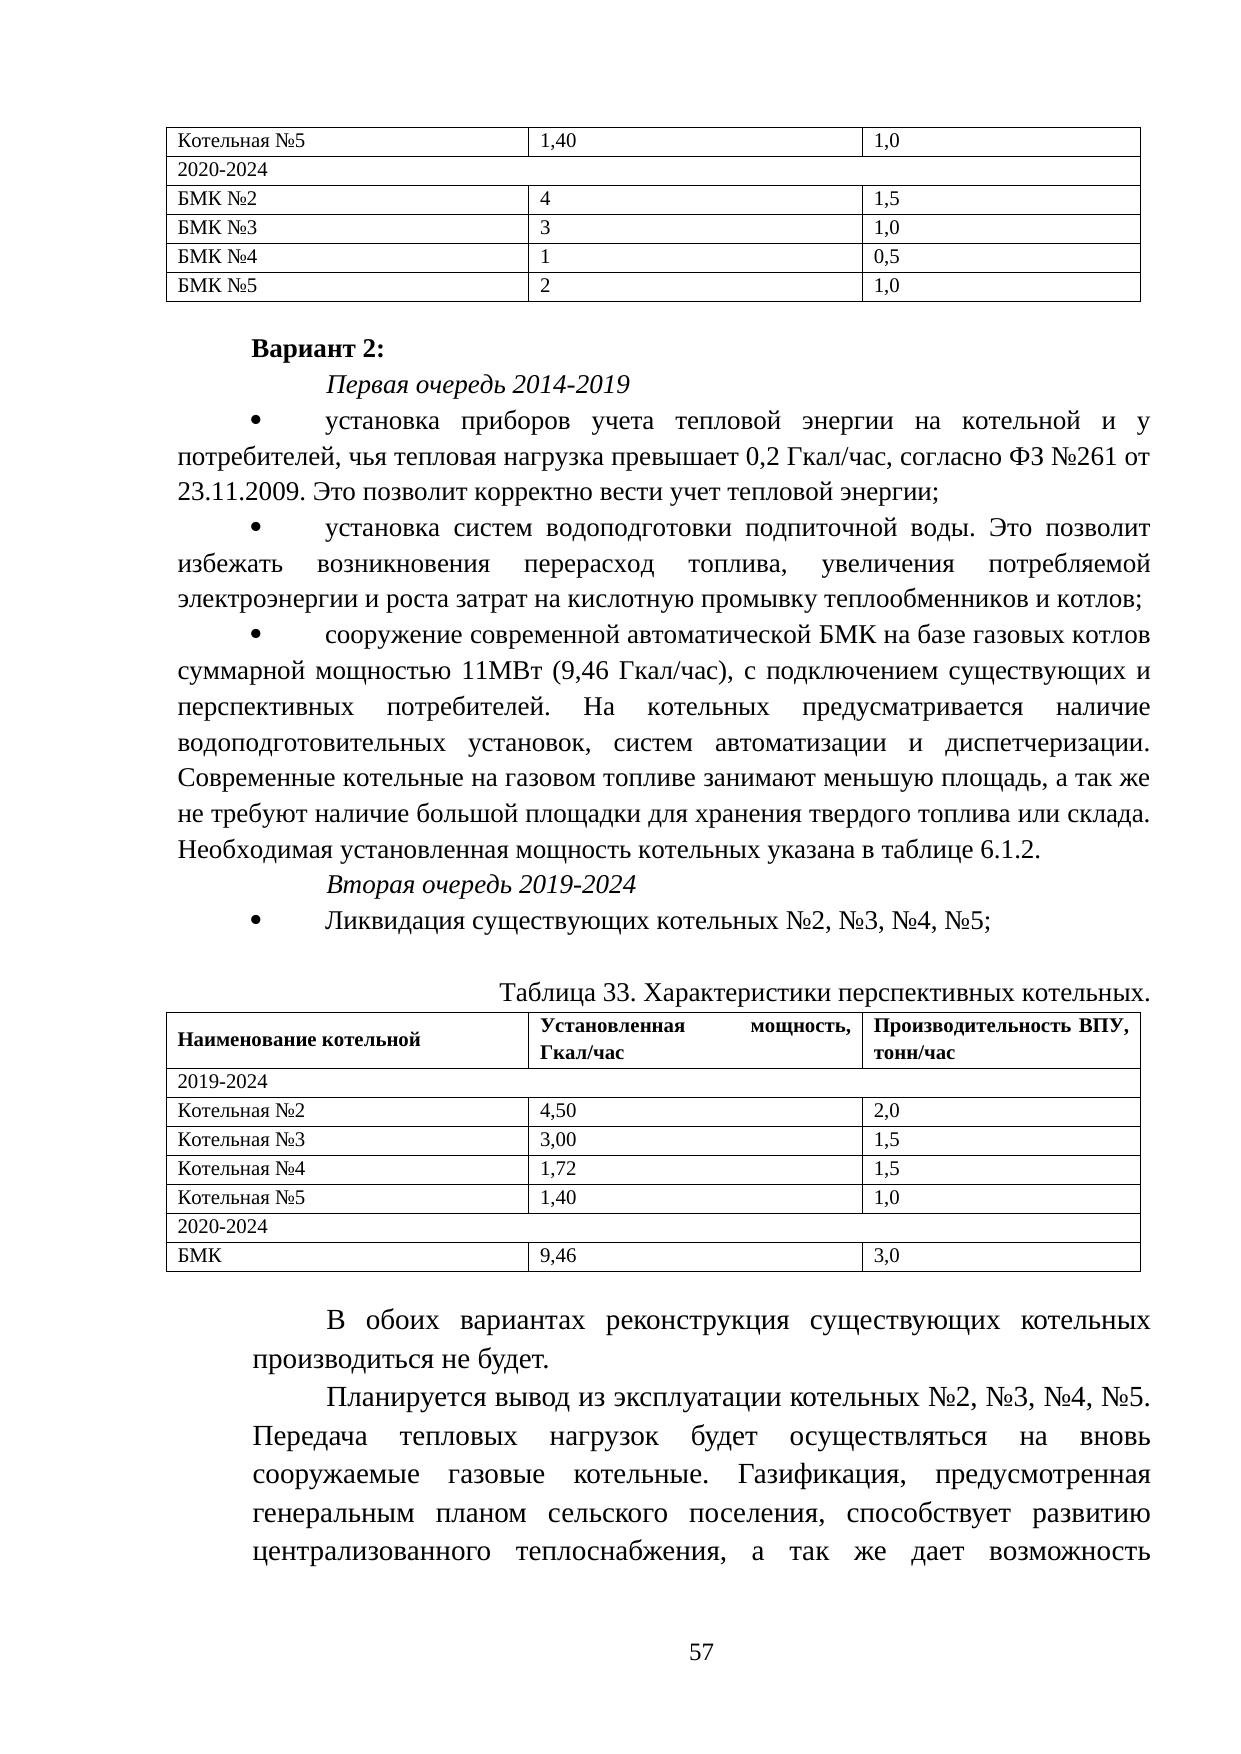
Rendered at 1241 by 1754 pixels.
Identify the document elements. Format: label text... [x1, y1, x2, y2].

table_cell Котельная №3 [167, 1127, 528, 1155]
table_cell 1,40 [529, 128, 862, 156]
table_cell Котельная №2 [167, 1098, 528, 1126]
table_cell БМК [167, 1243, 528, 1271]
list установка приборов учета тепловой энергии на котельной и у потребителей, чья тепловая нагрузка превышает 0,2 Гкал/час, согласно ФЗ №261 от 23.11.2009. Это позволит корректно вести учет тепловой энергии; [177, 404, 1152, 506]
text Первая очередь 2014-2019 [252, 368, 1152, 399]
table_cell БМК №5 [167, 273, 528, 301]
table_cell 1,0 [863, 273, 1140, 301]
table_cell 4 [529, 186, 862, 214]
table_cell 1,5 [863, 186, 1140, 214]
table_cell 0,5 [863, 244, 1140, 272]
text Таблица 33. Характеристики перспективных котельных. [252, 976, 1152, 1007]
table_cell 1 [529, 244, 862, 272]
table_cell 3,0 [863, 1243, 1140, 1271]
table_header Наименование котельной [167, 1013, 528, 1068]
table_cell 2 [529, 273, 862, 301]
table_cell БМК №2 [167, 186, 528, 214]
table_cell 3 [529, 215, 862, 243]
table_cell Котельная №5 [167, 128, 528, 156]
table_header Установленная мощность, Гкал/час [529, 1013, 862, 1068]
table_header Производительность ВПУ, тонн/час [863, 1013, 1140, 1068]
table_cell 2020-2024 [167, 157, 1140, 185]
table_cell 2020-2024 [167, 1214, 1140, 1242]
table_cell 1,0 [863, 1185, 1140, 1213]
table_cell 4,50 [529, 1098, 862, 1126]
list сооружение современной автоматической БМК на базе газовых котлов суммарной мощностью 11МВт (9,46 Гкал/час), с подключением существующих и перспективных потребителей. На котельных предусматривается наличие водоподготовительных установок, систем автоматизации и диспетчеризации. Современные котельные на газовом топливе занимают меньшую площадь, а так же не требуют наличие большой площадки для хранения твердого топлива или склада. Необходимая установленная мощность котельных указана в таблице 6.1.2. [177, 618, 1152, 864]
table_cell 1,0 [863, 215, 1140, 243]
table_cell 2019-2024 [167, 1069, 1140, 1097]
table_cell 3,00 [529, 1127, 862, 1155]
table_cell Котельная №5 [167, 1185, 528, 1213]
list Вариант 2: [177, 332, 1152, 363]
table_cell 1,5 [863, 1156, 1140, 1184]
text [252, 1379, 1152, 1567]
table_cell БМК №4 [167, 244, 528, 272]
table_cell 1,0 [863, 128, 1140, 156]
table_cell 1,72 [529, 1156, 862, 1184]
text Вторая очередь 2019-2024 [252, 868, 1152, 900]
table_cell 9,46 [529, 1243, 862, 1271]
table_cell 1,40 [529, 1185, 862, 1213]
table_cell БМК №3 [167, 215, 528, 243]
table_cell 1,5 [863, 1127, 1140, 1155]
list установка систем водоподготовки подпиточной воды. Это позволит избежать возникновения перерасход топлива, увеличения потребляемой электроэнергии и роста затрат на кислотную промывку теплообменников и котлов; [177, 511, 1152, 614]
table_cell 2,0 [863, 1098, 1140, 1126]
list Ликвидация существующих котельных №2, №3, №4, №5; [177, 904, 1152, 936]
table_cell Котельная №4 [167, 1156, 528, 1184]
text В обоих вариантах реконструкция существующих котельных производиться не будет. [252, 1302, 1152, 1374]
